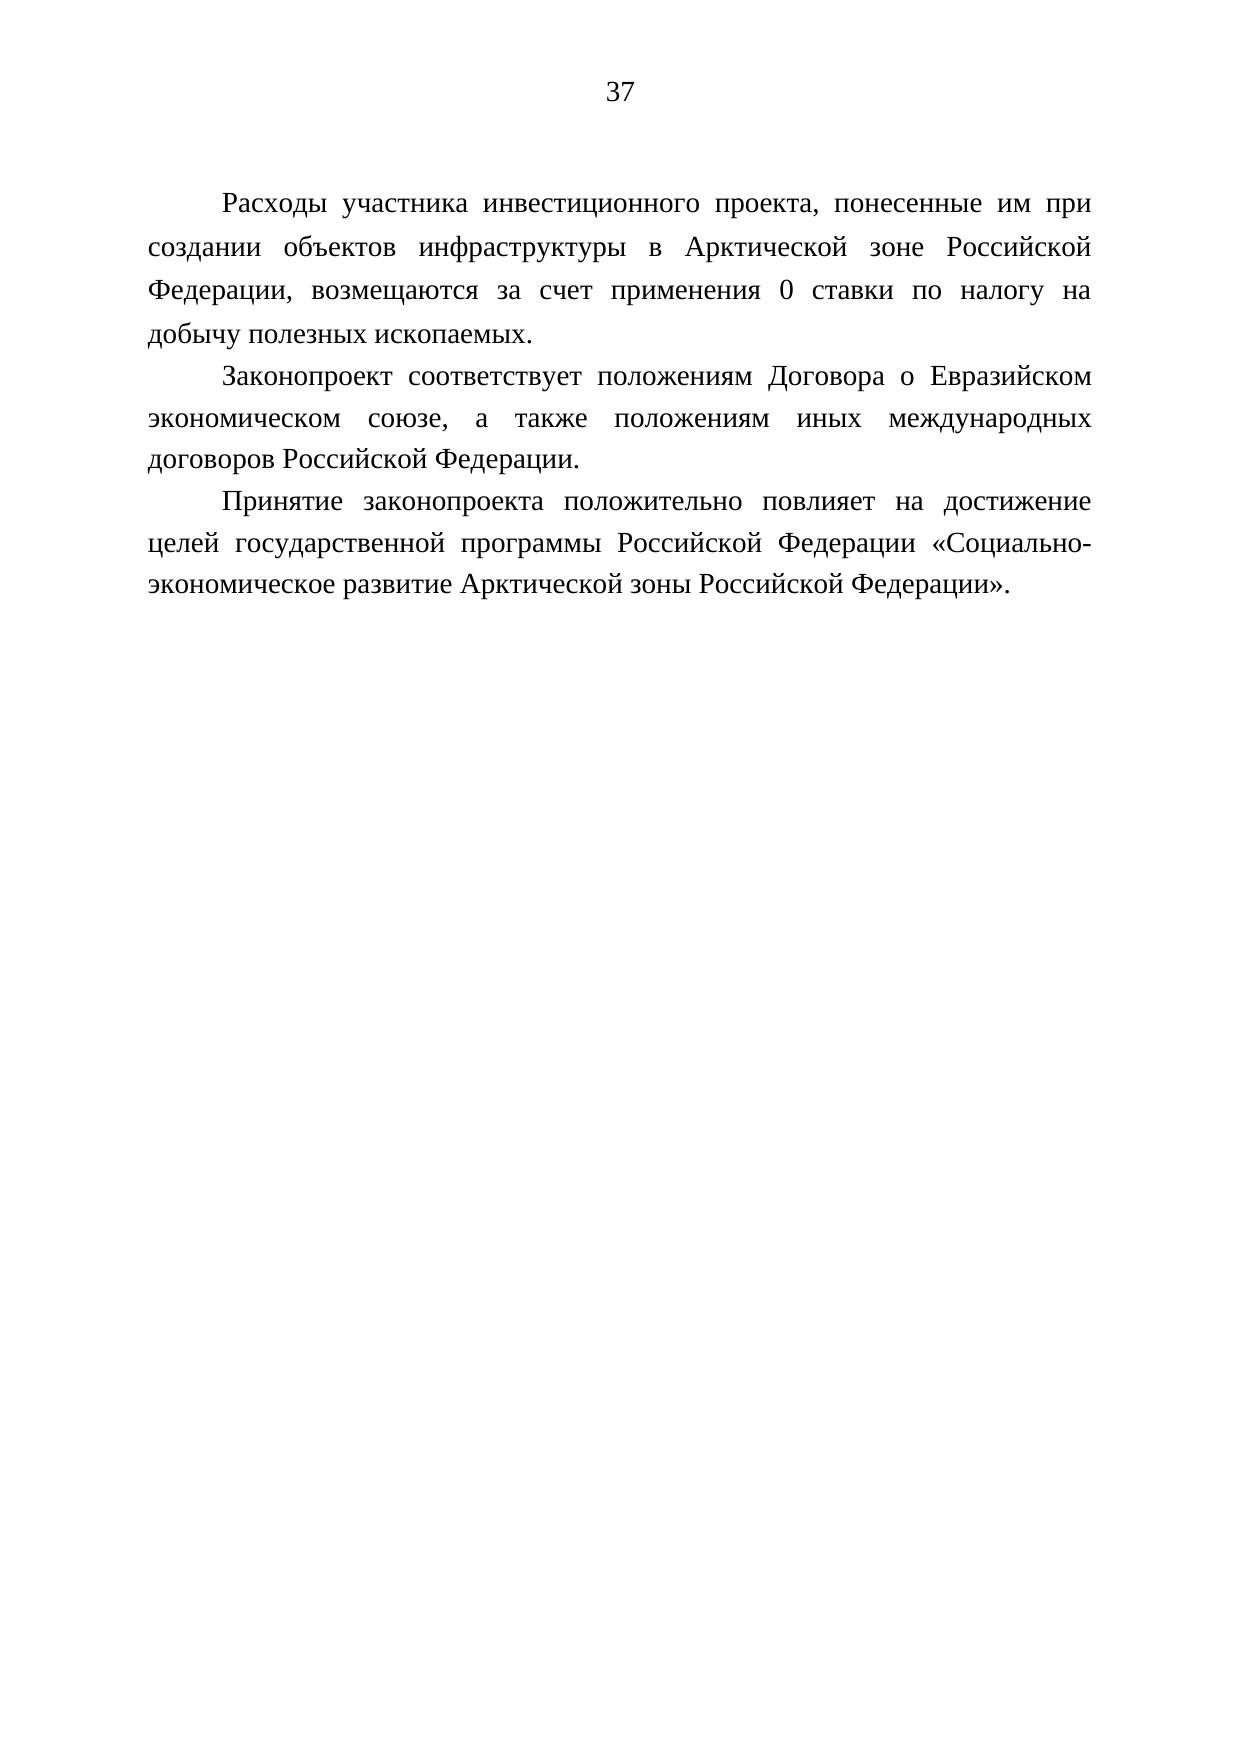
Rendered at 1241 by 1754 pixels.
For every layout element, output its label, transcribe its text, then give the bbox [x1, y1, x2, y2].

text Принятие законопроекта положительно повлияет на достижение целей государственной программы Российской Федерации «Социально-экономическое развитие Арктической зоны Российской Федерации». [148, 477, 1092, 602]
text Законопроект соответствует положениям Договора о Евразийском экономическом союзе, а также положениям иных международных договоров Российской Федерации. [148, 352, 1092, 477]
text Расходы участника инвестиционного проекта, понесенные им при создании объектов инфраструктуры в Арктической зоне Российской Федерации, возмещаются за счет применения 0 ставки по налогу на добычу полезных ископаемых. [148, 177, 1092, 352]
